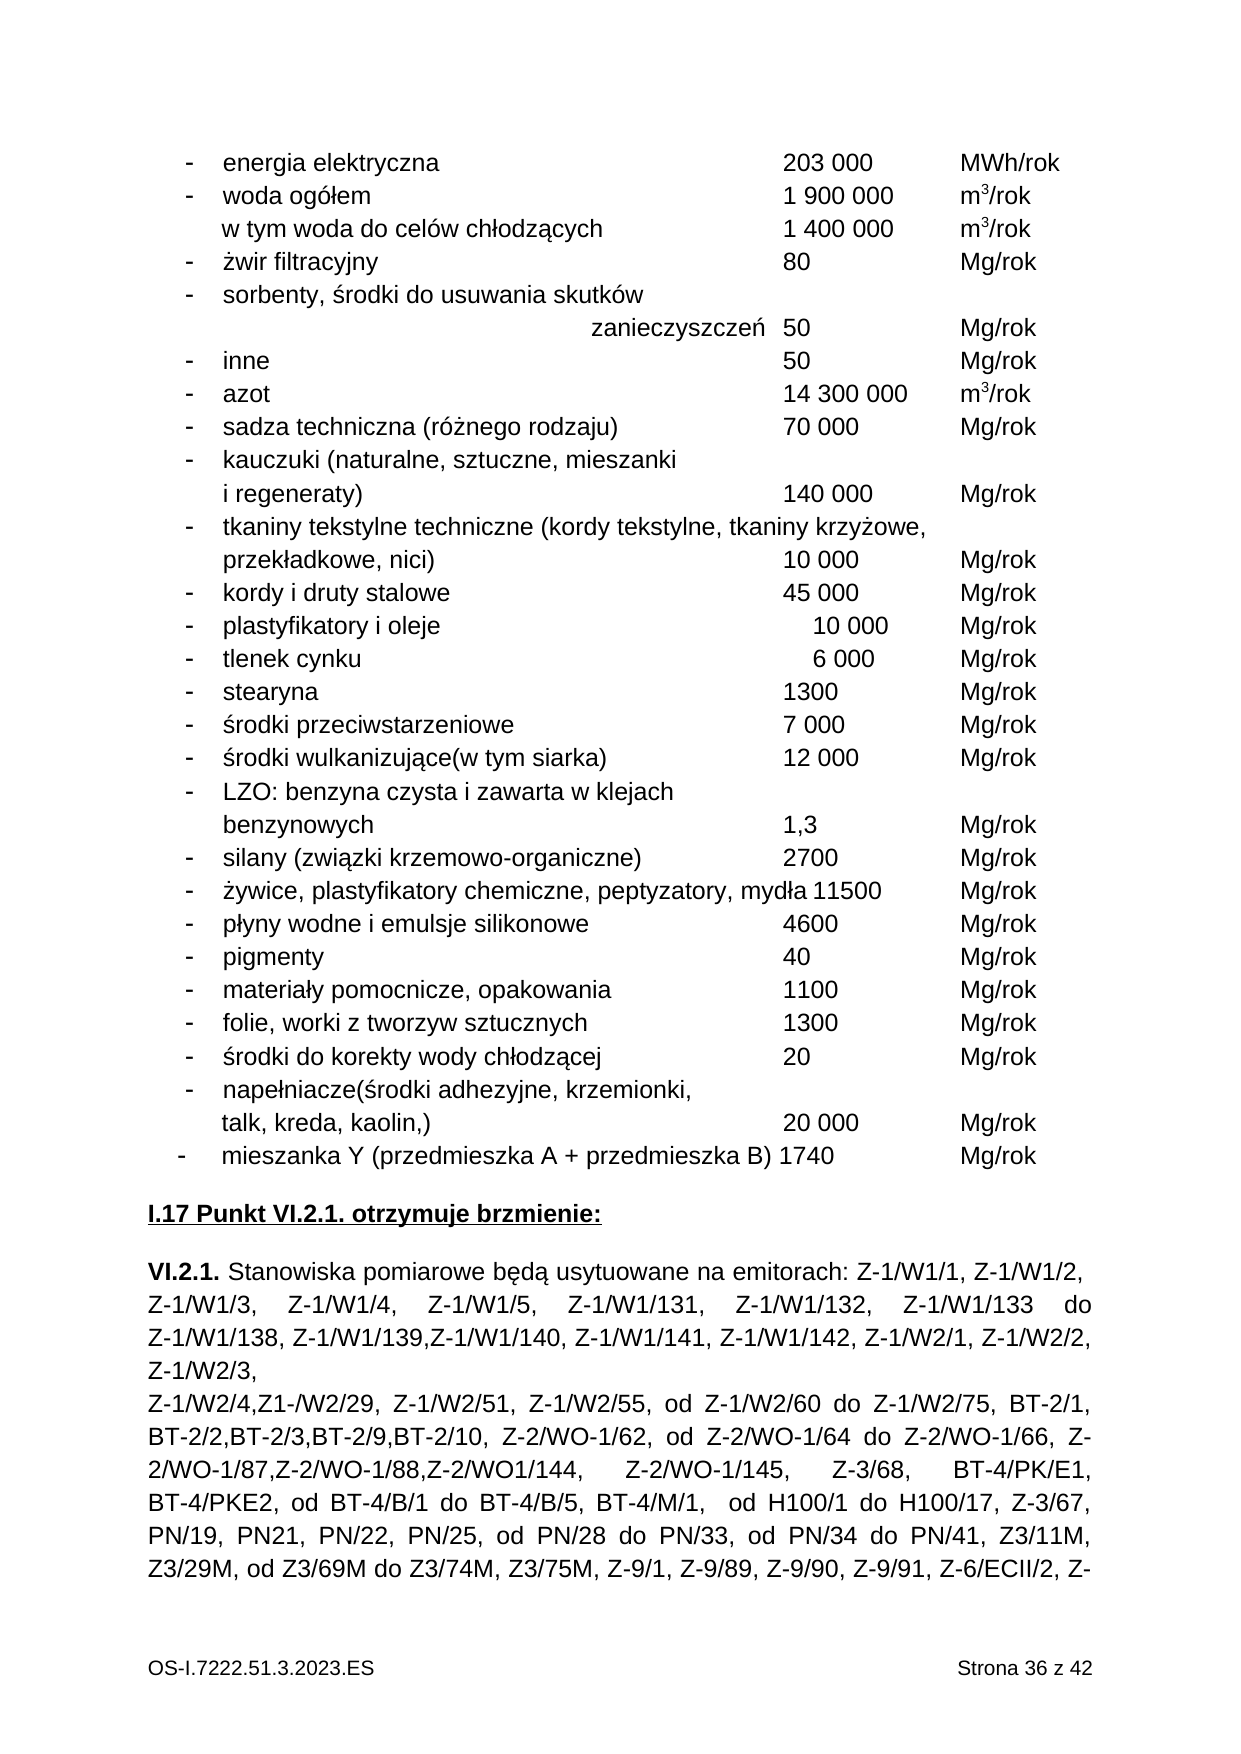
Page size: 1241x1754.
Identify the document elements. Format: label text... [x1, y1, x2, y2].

list pigmenty 40 Mg/rok [185, 942, 1093, 971]
list materiały pomocnicze, opakowania 1100 Mg/rok [185, 975, 1093, 1004]
list żwir filtracyjny 80 Mg/rok [185, 247, 1093, 276]
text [148, 1257, 1093, 1583]
subtitle I.17 Punkt VI.2.1. otrzymuje brzmienie: [148, 1199, 1093, 1228]
text zanieczyszczeń 50 Mg/rok [518, 313, 1093, 342]
list środki wulkanizujące(w tym siarka) 12 000 Mg/rok [185, 743, 1093, 772]
text benzynowych 1,3 Mg/rok [223, 810, 1093, 838]
list kauczuki (naturalne, sztuczne, mieszanki [185, 446, 1093, 474]
list tlenek cynku 6 000 Mg/rok [185, 644, 1093, 673]
list napełniacze(środki adhezyjne, krzemionki, [185, 1074, 1093, 1103]
list energia elektryczna 203 000 MWh/rok [185, 148, 1093, 176]
list żywice, plastyfikatory chemiczne, peptyzatory, mydła 11500 Mg/rok [185, 876, 1093, 905]
list sadza techniczna (różnego rodzaju) 70 000 Mg/rok [185, 412, 1093, 441]
list tkaniny tekstylne techniczne (kordy tekstylne, tkaniny krzyżowe, przekładkowe, nici) 10 000 Mg/rok [185, 512, 1093, 573]
text i regeneraty) 140 000 Mg/rok [223, 479, 1093, 507]
list LZO: benzyna czysta i zawarta w klejach [185, 777, 1093, 805]
list inne 50 Mg/rok [185, 346, 1093, 375]
list folie, worki z tworzyw sztucznych 1300 Mg/rok [185, 1008, 1093, 1037]
list stearyna 1300 Mg/rok [185, 677, 1093, 706]
list azot 14 300 000 m3/rok [185, 379, 1093, 408]
text talk, kreda, kaolin,) 20 000 Mg/rok [207, 1108, 1093, 1136]
list środki przeciwstarzeniowe 7 000 Mg/rok [185, 710, 1093, 739]
list kordy i druty stalowe 45 000 Mg/rok [185, 578, 1093, 607]
list środki do korekty wody chłodzącej 20 Mg/rok [185, 1041, 1093, 1070]
list plastyfikatory i oleje 10 000 Mg/rok [185, 611, 1093, 640]
list mieszanka Y (przedmieszka A + przedmieszka B) 1740 Mg/rok [177, 1141, 1093, 1169]
text w tym woda do celów chłodzących 1 400 000 m3/rok [221, 214, 1093, 243]
list sorbenty, środki do usuwania skutków [185, 280, 1093, 309]
list płyny wodne i emulsje silikonowe 4600 Mg/rok [185, 909, 1093, 938]
list silany (związki krzemowo-organiczne) 2700 Mg/rok [185, 843, 1093, 872]
list woda ogółem 1 900 000 m3/rok [185, 181, 1093, 209]
